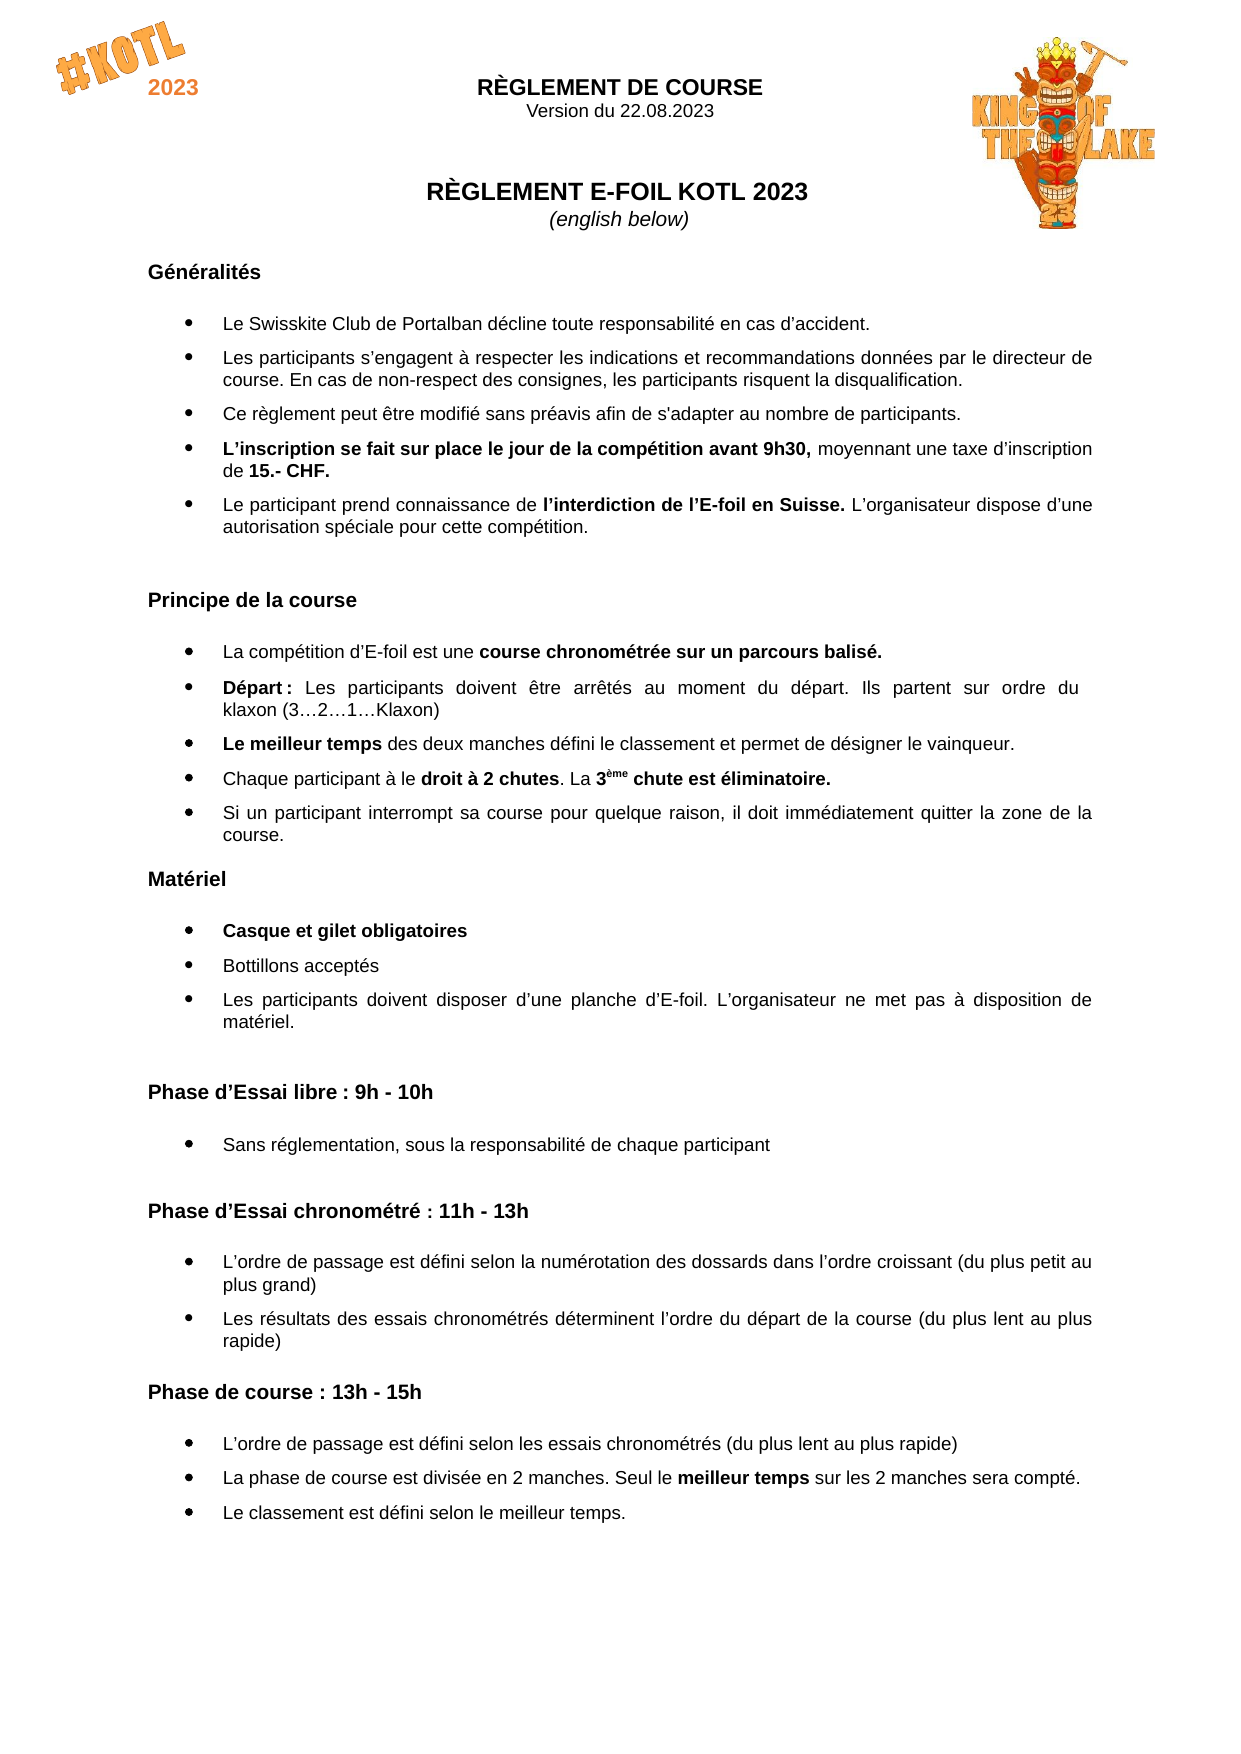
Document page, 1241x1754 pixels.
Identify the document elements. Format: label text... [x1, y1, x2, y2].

list Les résultats des essais chronométrés déterminent l’ordre du départ de la course (du plus lent au plus rapide) [185, 1307, 1093, 1351]
list Le participant prend connaissance de l’interdiction de l’E-foil en Suisse. L’organisateur dispose d’une autorisation spéciale pour cette compétition. [185, 494, 1093, 537]
list Le Swisskite Club de Portalban décline toute responsabilité en cas d’accident. [185, 312, 1093, 334]
list La phase de course est divisée en 2 manches. Seul le meilleur temps sur les 2 manches sera compté. [185, 1467, 1093, 1489]
list Le meilleur temps des deux manches défini le classement et permet de désigner le vainqueur. [185, 733, 1093, 755]
list Le classement est défini selon le meilleur temps. [185, 1502, 1093, 1524]
text Phase d’Essai chronométré : 11h - 13h [148, 1199, 1093, 1223]
list La compétition d’E-foil est une course chronométrée sur un parcours balisé. [185, 640, 1093, 663]
list L’inscription se fait sur place le jour de la compétition avant 9h30, moyennant une taxe d’inscription de 15.- CHF. [185, 438, 1093, 481]
list Bottillons acceptés [185, 954, 1093, 977]
list Ce règlement peut être modifié sans préavis afin de s'adapter au nombre de participants. [185, 403, 1093, 425]
list L’ordre de passage est défini selon la numérotation des dossards dans l’ordre croissant (du plus petit au plus grand) [185, 1251, 1093, 1295]
text Phase d’Essai libre : 9h - 10h [148, 1079, 1093, 1105]
list Casque et gilet obligatoires [185, 920, 1093, 942]
text RÈGLEMENT E-FOIL KOTL 2023 [148, 176, 1093, 207]
picture [972, 37, 1155, 229]
picture [52, 18, 185, 96]
list Si un participant interrompt sa course pour quelque raison, il doit immédiatement quitter la zone de la course. [185, 802, 1093, 846]
text Phase de course : 13h - 15h [148, 1380, 1093, 1404]
text Généralités [148, 259, 1093, 283]
list Sans réglementation, sous la responsabilité de chaque participant [185, 1133, 1093, 1156]
list Départ : Les participants doivent être arrêtés au moment du départ. Ils partent sur ordre du klaxon (3…2…1…Klaxon) [185, 676, 1093, 720]
text (english below) [148, 207, 1093, 231]
text Matériel [148, 867, 1093, 891]
list Chaque participant à le droit à 2 chutes. La 3ème chute est éliminatoire. [185, 767, 1093, 789]
list Les participants s’engagent à respecter les indications et recommandations données par le directeur de course. En cas de non-respect des consignes, les participants risquent la disqualification. [185, 347, 1093, 391]
list Les participants doivent disposer d’une planche d’E-foil. L’organisateur ne met pas à disposition de matériel. [185, 989, 1093, 1033]
list L’ordre de passage est défini selon les essais chronométrés (du plus lent au plus rapide) [185, 1433, 1093, 1455]
text Principe de la course [148, 588, 1093, 612]
